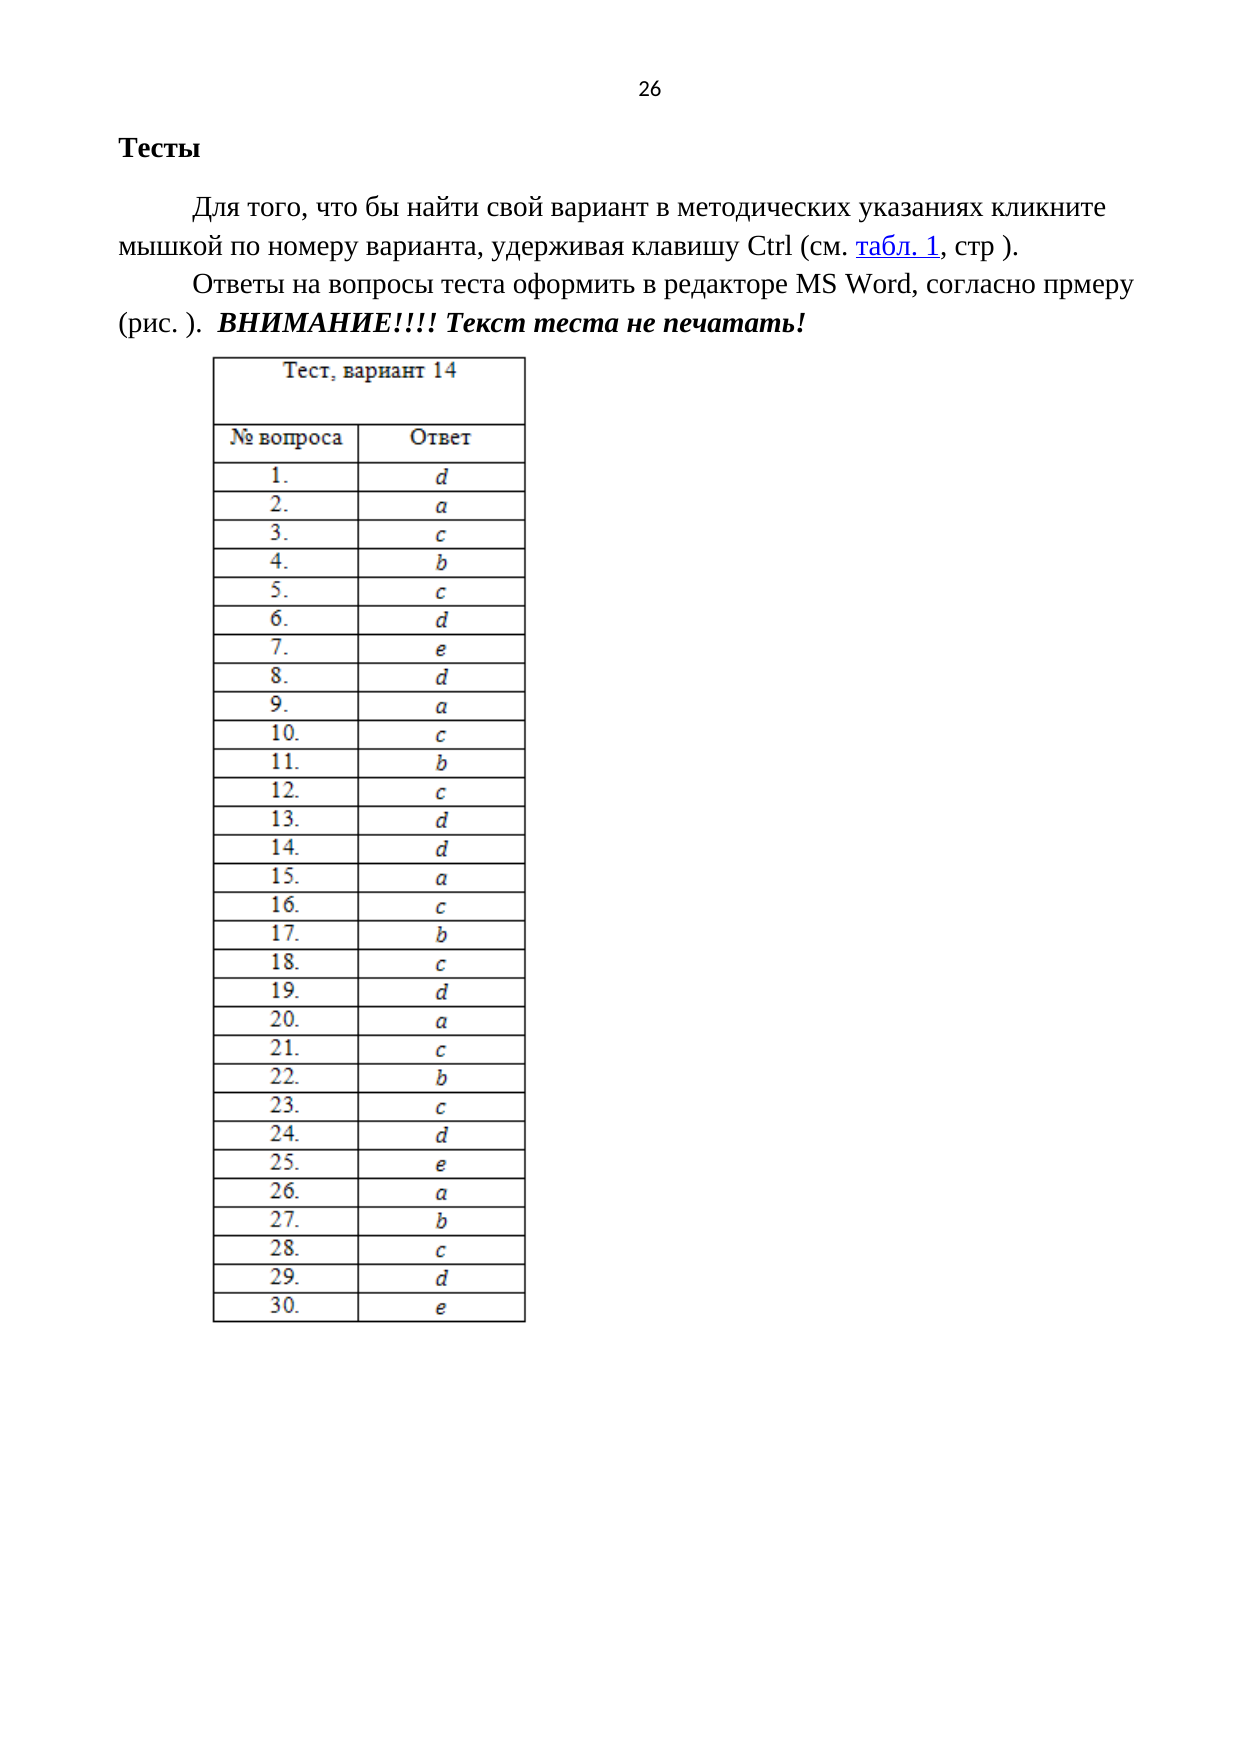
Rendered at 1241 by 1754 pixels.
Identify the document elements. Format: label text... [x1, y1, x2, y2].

text Ответы на вопросы теста оформить в редакторе MS Word, согласно прмеру (рис. ). ВНИМАНИЕ!!!! Текст теста не печатать! [118, 266, 1181, 338]
picture [118, 343, 584, 1364]
text Тесты [118, 130, 1181, 163]
text Для того, что бы найти свой вариант в методических указаниях кликните мышкой по номеру варианта, удерживая клавишу Ctrl (см. табл. 1, стр ). [118, 189, 1181, 261]
